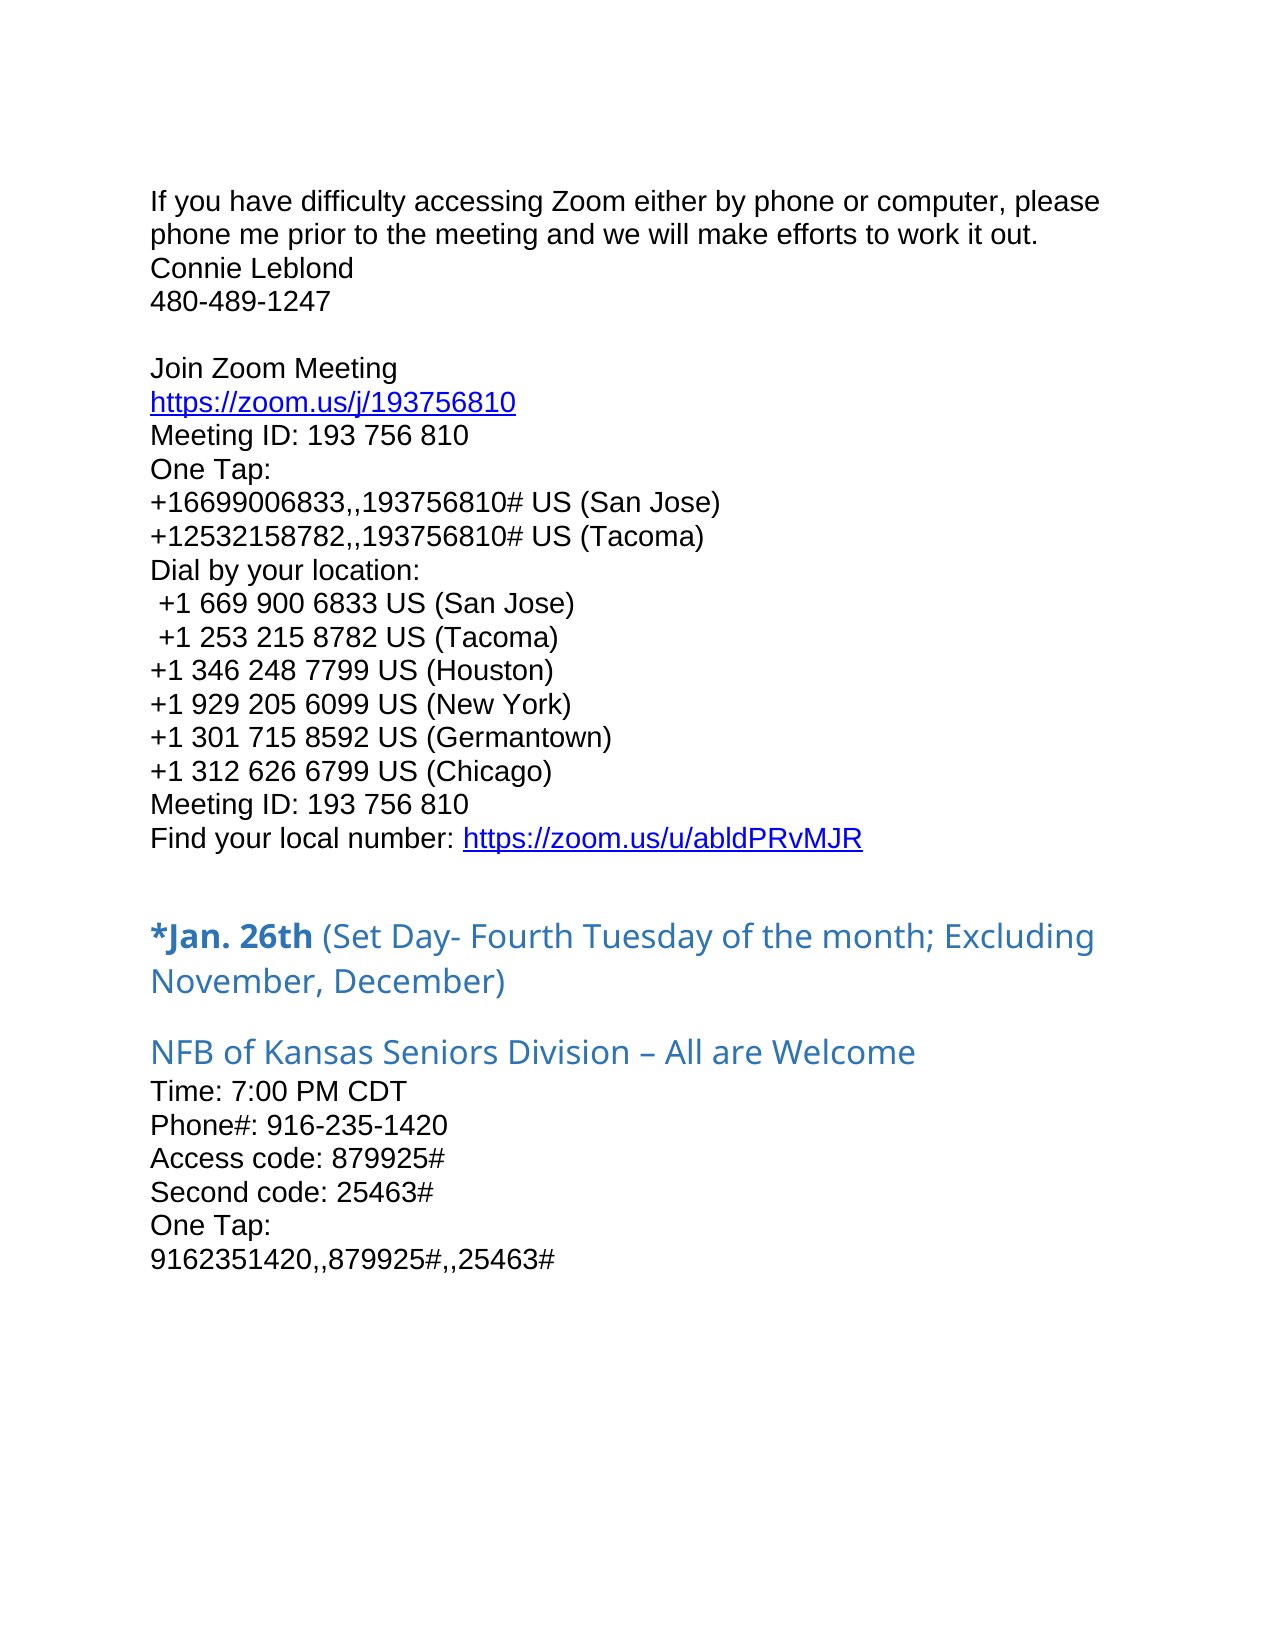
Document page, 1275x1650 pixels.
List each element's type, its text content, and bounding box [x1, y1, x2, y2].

text Phone#: 916-235-1420 [150, 1108, 1125, 1141]
text 480-489-1247 [150, 284, 1125, 318]
text One Tap: [150, 452, 1125, 485]
text Second code: 25463# [150, 1175, 1125, 1208]
text Find your local number: https://zoom.us/u/abldPRvMJR [150, 821, 1125, 854]
text Dial by your location: [150, 552, 1125, 586]
subtitle *Jan. 26th (Set Day- Fourth Tuesday of the month; Excluding November, December) [150, 913, 1125, 1004]
text Connie Leblond [150, 251, 1125, 284]
text +16699006833,,193756810# US (San Jose) [150, 485, 1125, 519]
text +1 312 626 6799 US (Chicago) [150, 754, 1125, 787]
text +1 669 900 6833 US (San Jose) [150, 586, 1125, 619]
text One Tap: [150, 1208, 1125, 1242]
text Access code: 879925# [150, 1141, 1125, 1175]
text Time: 7:00 PM CDT [150, 1074, 1125, 1108]
text +1 929 205 6099 US (New York) [150, 687, 1125, 720]
subtitle NFB of Kansas Seniors Division – All are Welcome [150, 1029, 1125, 1074]
text If you have difficulty accessing Zoom either by phone or computer, please phone me prior to the meeting and we will make efforts to work it out. [150, 183, 1125, 251]
text Meeting ID: 193 756 810 [150, 787, 1125, 821]
text Join Zoom Meeting [150, 351, 1125, 385]
text +12532158782,,193756810# US (Tacoma) [150, 519, 1125, 552]
text Meeting ID: 193 756 810 [150, 418, 1125, 452]
text 9162351420,,879925#,,25463# [150, 1242, 1125, 1275]
text +1 346 248 7799 US (Houston) [150, 653, 1125, 687]
text +1 253 215 8782 US (Tacoma) [150, 619, 1125, 653]
text +1 301 715 8592 US (Germantown) [150, 720, 1125, 754]
text https://zoom.us/j/193756810 [150, 385, 1125, 418]
